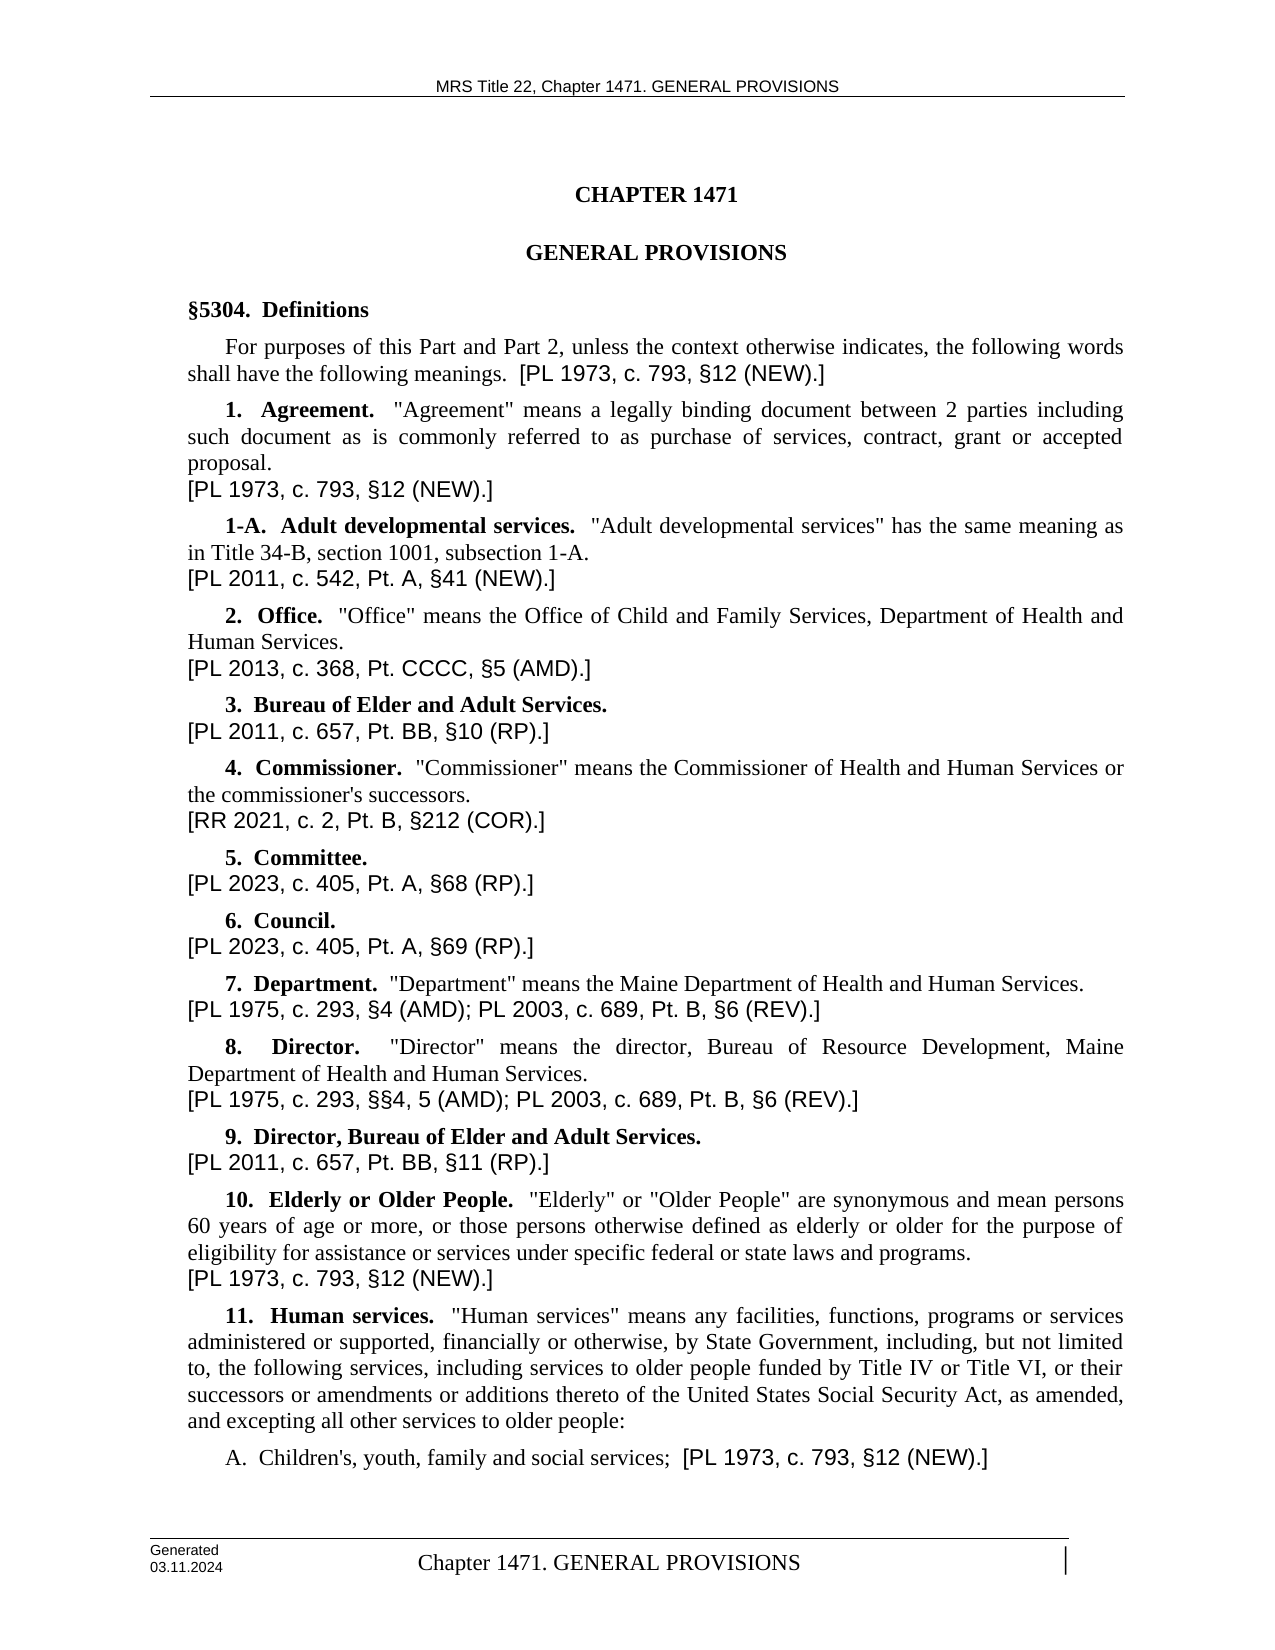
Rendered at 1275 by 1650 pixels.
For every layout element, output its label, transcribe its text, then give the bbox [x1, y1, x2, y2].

text [PL 1975, c. 293, §4 (AMD); PL 2003, c. 689, Pt. B, §6 (REV).] [187, 996, 1125, 1023]
text 7. Department. "Department" means the Maine Department of Health and Human Services. [187, 970, 1125, 996]
text 1-A. Adult developmental services. "Adult developmental services" has the same meaning as in Title 34‑B, section 1001, subsection 1‑A. [187, 512, 1125, 565]
text §5304. Definitions [187, 296, 1125, 323]
text [PL 1975, c. 293, §§4, 5 (AMD); PL 2003, c. 689, Pt. B, §6 (REV).] [187, 1086, 1125, 1112]
text 3. Bureau of Elder and Adult Services. [187, 691, 1125, 718]
text [PL 2011, c. 657, Pt. BB, §11 (RP).] [187, 1149, 1125, 1175]
text 6. Council. [187, 907, 1125, 933]
text 9. Director, Bureau of Elder and Adult Services. [187, 1123, 1125, 1149]
text GENERAL PROVISIONS [187, 239, 1125, 265]
text [PL 2023, c. 405, Pt. A, §68 (RP).] [187, 870, 1125, 897]
text [PL 2013, c. 368, Pt. CCCC, §5 (AMD).] [187, 654, 1125, 681]
text [PL 2023, c. 405, Pt. A, §69 (RP).] [187, 933, 1125, 960]
text 11. Human services. "Human services" means any facilities, functions, programs or services administered or supported, financially or otherwise, by State Government, including, but not limited to, the following services, including services to older people funded by Title IV or Title VI, or their successors or amendments or additions thereto of the United States Social Security Act, as amended, and excepting all other services to older people: [187, 1302, 1125, 1433]
text [PL 2011, c. 657, Pt. BB, §10 (RP).] [187, 718, 1125, 744]
text For purposes of this Part and Part 2, unless the context otherwise indicates, the following words shall have the following meanings. [PL 1973, c. 793, §12 (NEW).] [187, 333, 1125, 386]
text [RR 2021, c. 2, Pt. B, §212 (COR).] [187, 807, 1125, 833]
text 8. Director. "Director" means the director, Bureau of Resource Development, Maine Department of Health and Human Services. [187, 1033, 1125, 1086]
text 2. Office. "Office" means the Office of Child and Family Services, Department of Health and Human Services. [187, 602, 1125, 654]
text 10. Elderly or Older People. "Elderly" or "Older People" are synonymous and mean persons 60 years of age or more, or those persons otherwise defined as elderly or older for the purpose of eligibility for assistance or services under specific federal or state laws and programs. [187, 1186, 1125, 1265]
text 5. Committee. [187, 844, 1125, 870]
text [PL 2011, c. 542, Pt. A, §41 (NEW).] [187, 565, 1125, 591]
text CHAPTER 1471 [187, 181, 1125, 208]
text A. Children's, youth, family and social services; [PL 1973, c. 793, §12 (NEW).] [225, 1444, 1125, 1470]
text 1. Agreement. "Agreement" means a legally binding document between 2 parties including such document as is commonly referred to as purchase of services, contract, grant or accepted proposal. [187, 396, 1125, 476]
text [PL 1973, c. 793, §12 (NEW).] [187, 1265, 1125, 1291]
text [PL 1973, c. 793, §12 (NEW).] [187, 476, 1125, 502]
text 4. Commissioner. "Commissioner" means the Commissioner of Health and Human Services or the commissioner's successors. [187, 754, 1125, 807]
